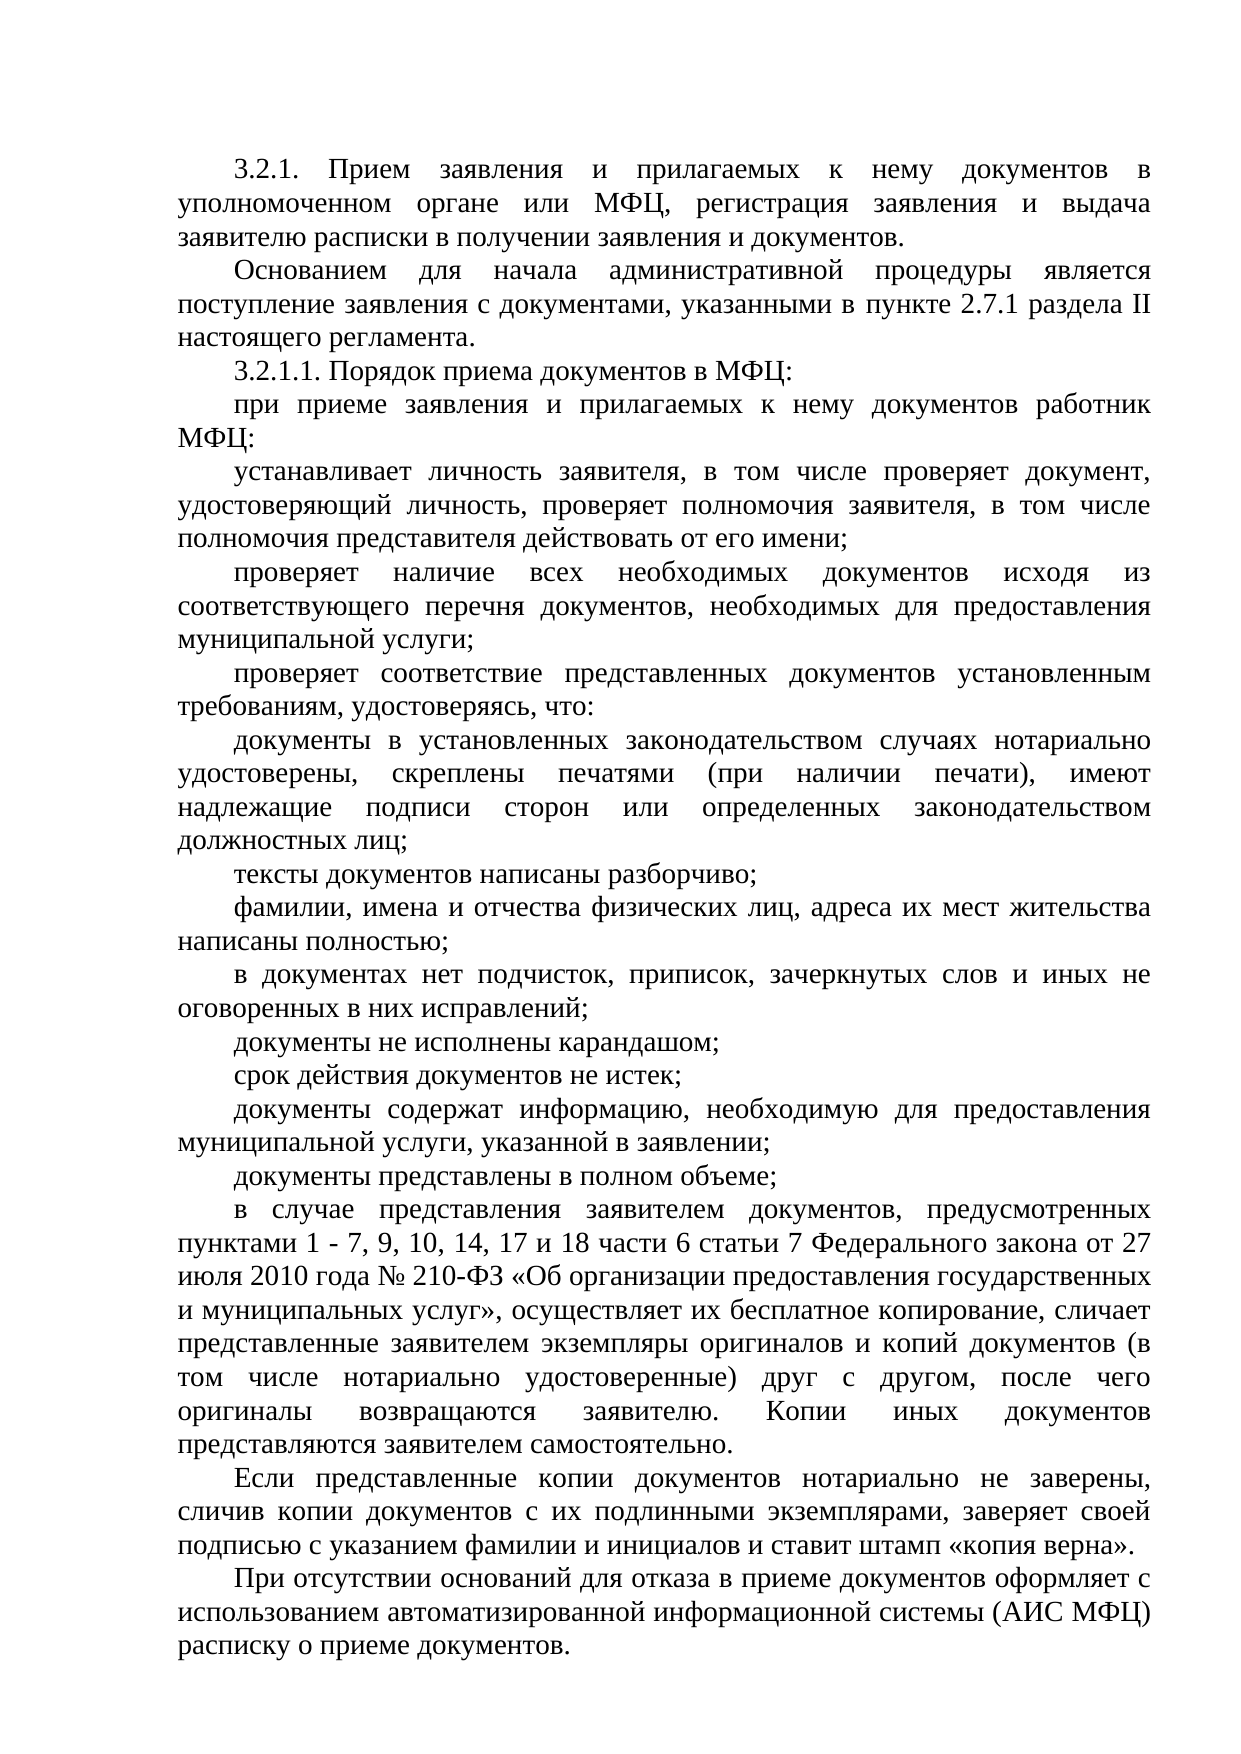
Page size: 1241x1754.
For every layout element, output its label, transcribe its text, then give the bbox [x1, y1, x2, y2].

text 3.2.1. Прием заявления и прилагаемых к нему документов в уполномоченном органе или МФЦ, регистрация заявления и выдача заявителю расписки в получении заявления и документов. [177, 152, 1152, 252]
text тексты документов написаны разборчиво; [177, 856, 1152, 889]
text документы в установленных законодательством случаях нотариально удостоверены, скреплены печатями (при наличии печати), имеют надлежащие подписи сторон или определенных законодательством должностных лиц; [177, 722, 1152, 856]
text проверяет соответствие представленных документов установленным требованиям, удостоверяясь, что: [177, 655, 1152, 722]
text фамилии, имена и отчества физических лиц, адреса их мест жительства написаны полностью; [177, 889, 1152, 957]
text устанавливает личность заявителя, в том числе проверяет документ, удостоверяющий личность, проверяет полномочия заявителя, в том числе полномочия представителя действовать от его имени; [177, 453, 1152, 554]
text документы содержат информацию, необходимую для предоставления муниципальной услуги, указанной в заявлении; [177, 1091, 1152, 1158]
text при приеме заявления и прилагаемых к нему документов работник МФЦ: [177, 386, 1152, 453]
text При отсутствии оснований для отказа в приеме документов оформляет с использованием автоматизированной информационной системы (АИС МФЦ) расписку о приеме документов. [177, 1560, 1152, 1661]
text Если представленные копии документов нотариально не заверены, сличив копии документов с их подлинными экземплярами, заверяет своей подписью с указанием фамилии и инициалов и ставит штамп «копия верна». [177, 1460, 1152, 1560]
text Основанием для начала административной процедуры является поступление заявления с документами, указанными в пункте 2.7.1 раздела II настоящего регламента. [177, 252, 1152, 353]
text проверяет наличие всех необходимых документов исходя из соответствующего перечня документов, необходимых для предоставления муниципальной услуги; [177, 554, 1152, 655]
text в случае представления заявителем документов, предусмотренных пунктами 1 - 7, 9, 10, 14, 17 и 18 части 6 статьи 7 Федерального закона от 27 июля 2010 года № 210-ФЗ «Об организации предоставления государственных и муниципальных услуг», осуществляет их бесплатное копирование, сличает представленные заявителем экземпляры оригиналов и копий документов (в том числе нотариально удостоверенные) друг с другом, после чего оригиналы возвращаются заявителю. Копии иных документов представляются заявителем самостоятельно. [177, 1191, 1152, 1460]
text 3.2.1.1. Порядок приема документов в МФЦ: [177, 353, 1152, 386]
text документы представлены в полном объеме; [177, 1158, 1152, 1191]
text в документах нет подчисток, приписок, зачеркнутых слов и иных не оговоренных в них исправлений; [177, 957, 1152, 1024]
text документы не исполнены карандашом; [177, 1024, 1152, 1057]
text срок действия документов не истек; [177, 1057, 1152, 1091]
